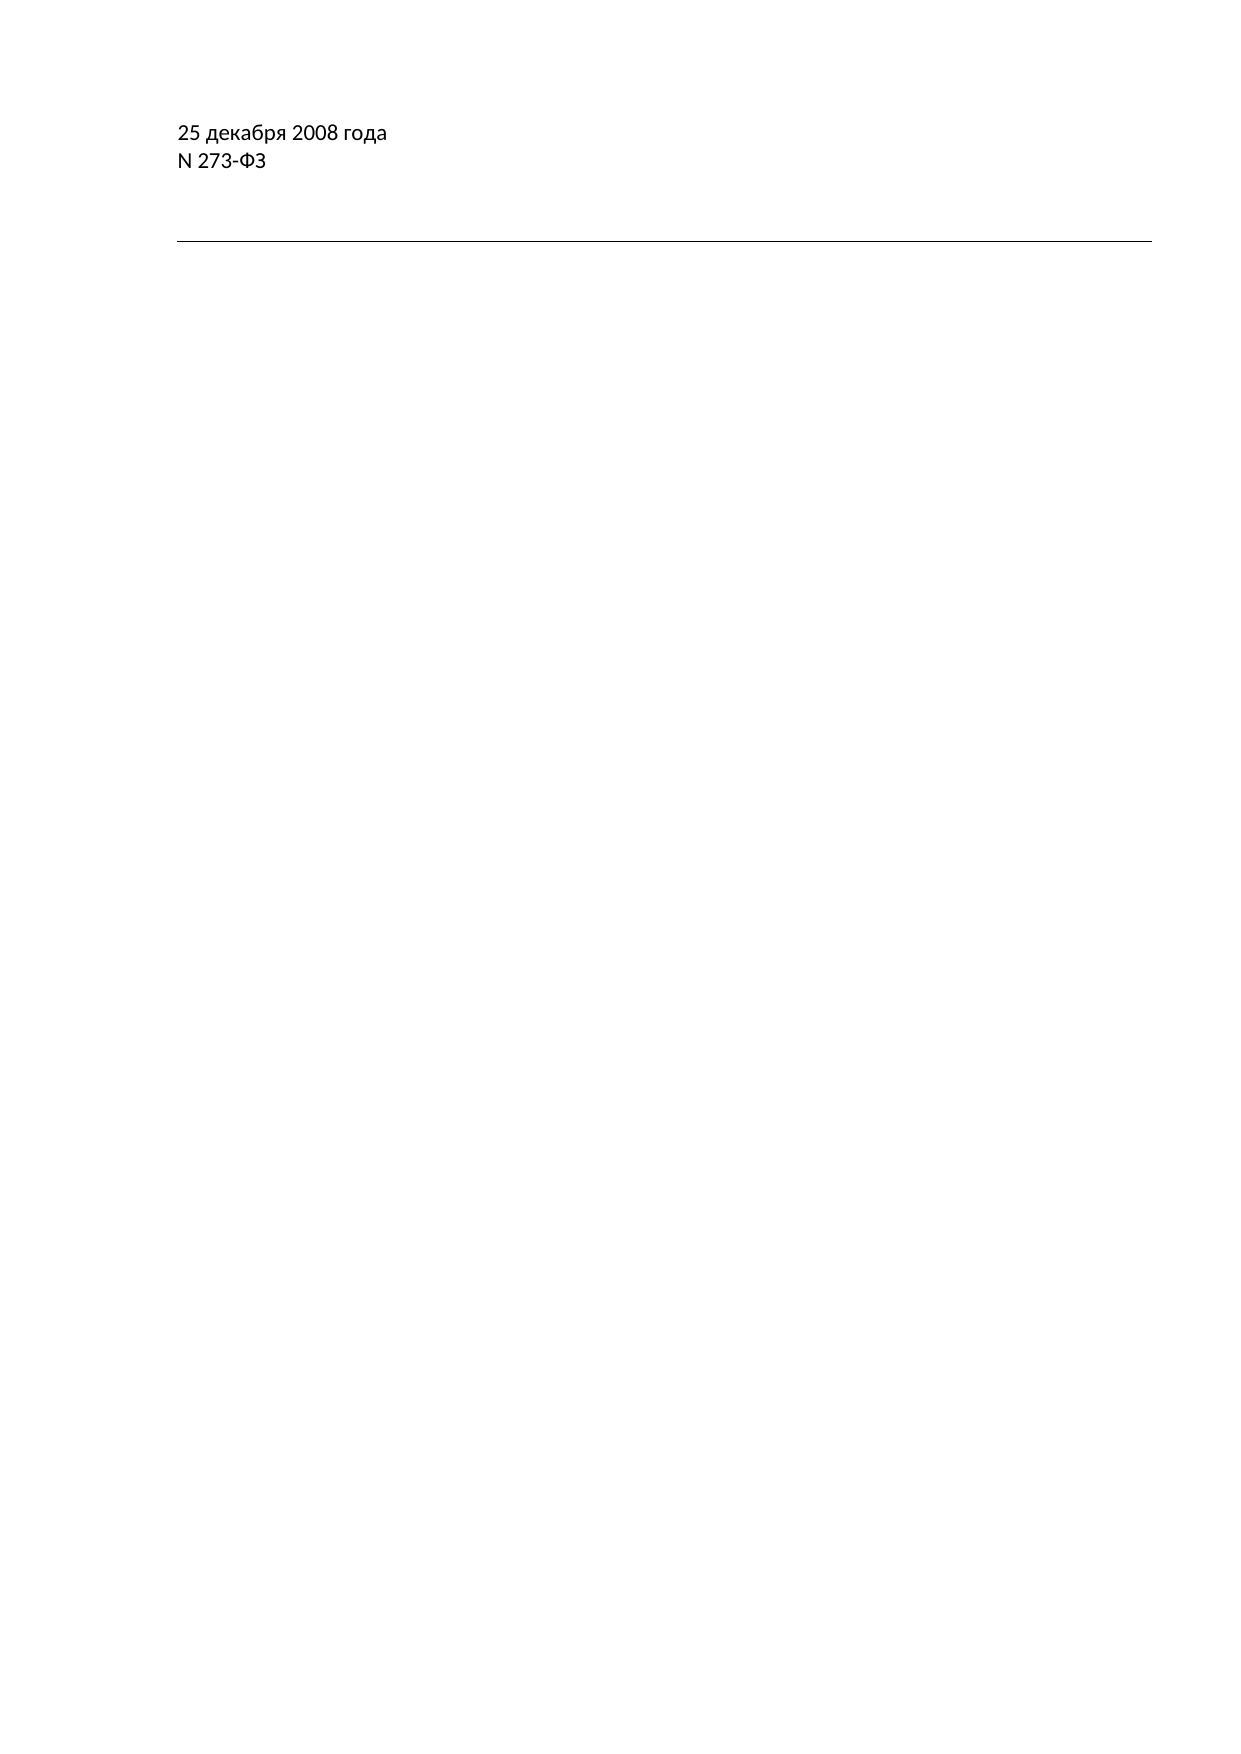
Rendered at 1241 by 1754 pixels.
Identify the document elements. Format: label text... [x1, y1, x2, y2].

text N 273-ФЗ [177, 146, 1152, 174]
text 25 декабря 2008 года [177, 118, 1152, 146]
